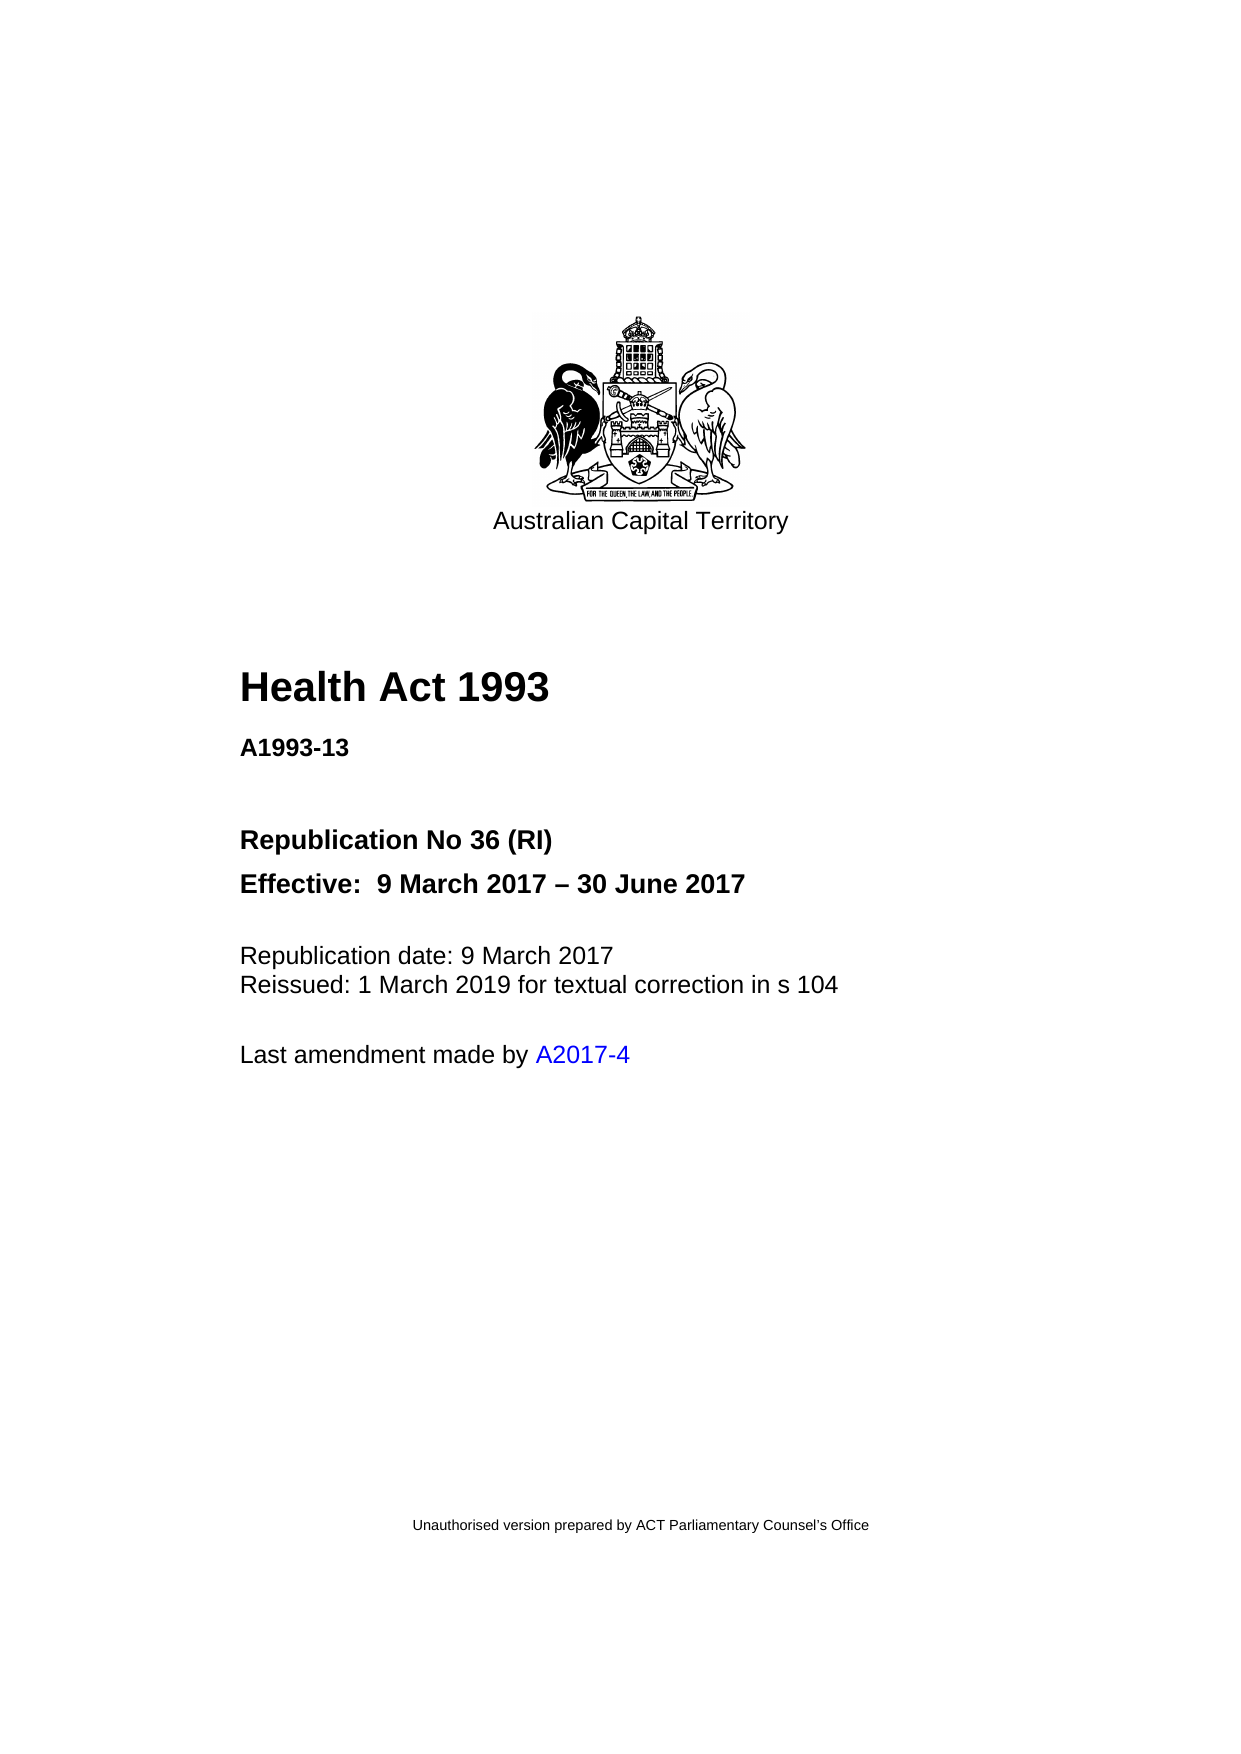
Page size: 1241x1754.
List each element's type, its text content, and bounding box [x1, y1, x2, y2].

text Republication No 36 (RI) [239, 824, 1042, 855]
text Health Act 1993 [239, 662, 1042, 710]
text Republication date: 9 March 2017 Reissued: 1 March 2019 for textual correction in s 104 [239, 941, 1042, 998]
text A1993-13 [239, 733, 1042, 762]
text Australian Capital Territory [239, 506, 1042, 535]
picture [531, 312, 751, 507]
text Last amendment made by A2017-4 [239, 1040, 1042, 1069]
text Effective: 9 March 2017 – 30 June 2017 [239, 868, 1042, 899]
